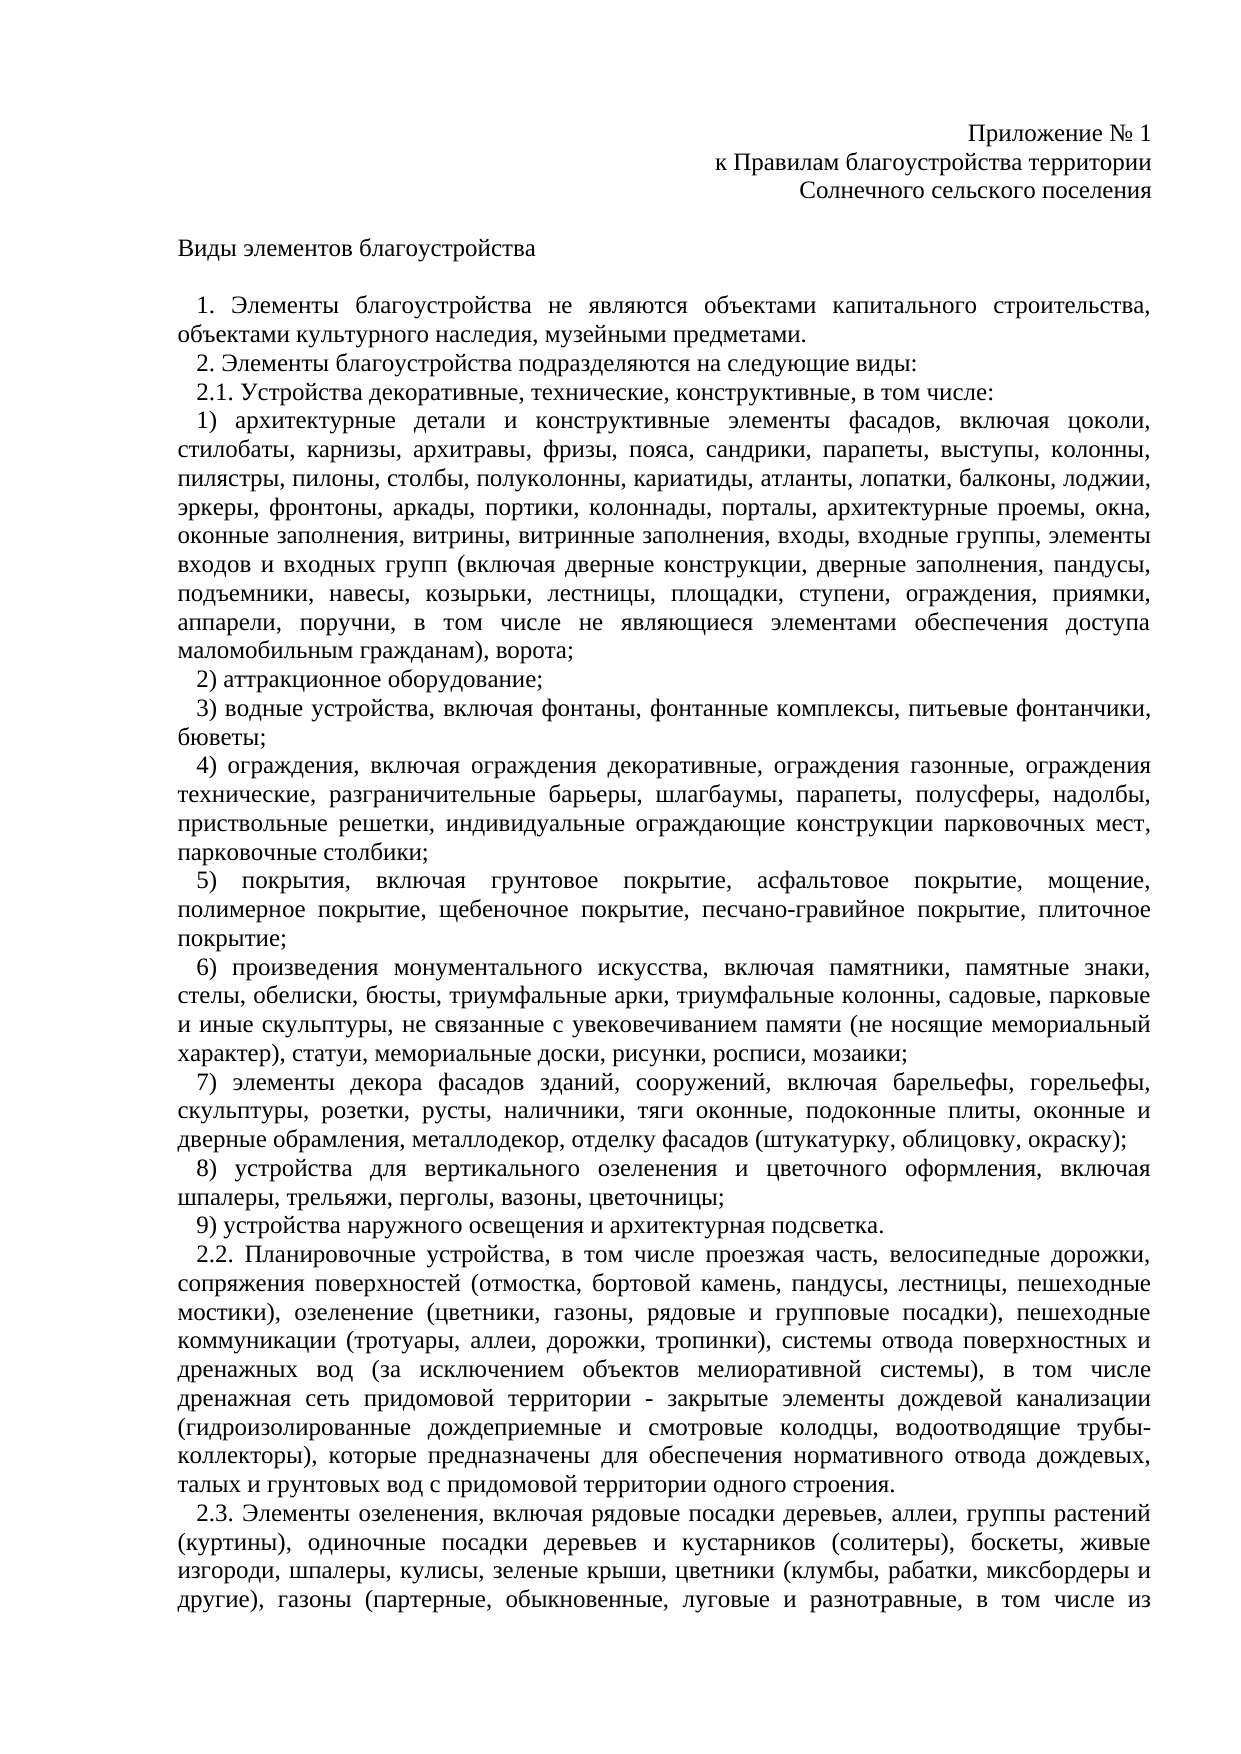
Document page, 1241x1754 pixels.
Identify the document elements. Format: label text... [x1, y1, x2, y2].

text Приложение № 1 [177, 118, 1152, 147]
text 1. Элементы благоустройства не являются объектами капитального строительства, объектами культурного наследия, музейными предметами. [177, 291, 1152, 348]
text Солнечного сельского поселения [177, 176, 1152, 204]
text к Правилам благоустройства территории [177, 147, 1152, 176]
text 6) произведения монументального искусства, включая памятники, памятные знаки, стелы, обелиски, бюсты, триумфальные арки, триумфальные колонны, садовые, парковые и иные скульптуры, не связанные с увековечиванием памяти (не носящие мемориальный характер), статуи, мемориальные доски, рисунки, росписи, мозаики; [177, 952, 1152, 1067]
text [177, 1498, 1152, 1613]
text 4) ограждения, включая ограждения декоративные, ограждения газонные, ограждения технические, разграничительные барьеры, шлагбаумы, парапеты, полусферы, надолбы, приствольные решетки, индивидуальные ограждающие конструкции парковочных мест, парковочные столбики; [177, 751, 1152, 866]
text 9) устройства наружного освещения и архитектурная подсветка. [177, 1211, 1152, 1239]
text 2.2. Планировочные устройства, в том числе проезжая часть, велосипедные дорожки, сопряжения поверхностей (отмостка, бортовой камень, пандусы, лестницы, пешеходные мостики), озеленение (цветники, газоны, рядовые и групповые посадки), пешеходные коммуникации (тротуары, аллеи, дорожки, тропинки), системы отвода поверхностных и дренажных вод (за исключением объектов мелиоративной системы), в том числе дренажная сеть придомовой территории - закрытые элементы дождевой канализации (гидроизолированные дождеприемные и смотровые колодцы, водоотводящие трубы-коллекторы), которые предназначены для обеспечения нормативного отвода дождевых, талых и грунтовых вод с придомовой территории одного строения. [177, 1239, 1152, 1498]
text Виды элементов благоустройства [177, 233, 1152, 262]
text 7) элементы декора фасадов зданий, сооружений, включая барельефы, горельефы, скульптуры, розетки, русты, наличники, тяги оконные, подоконные плиты, оконные и дверные обрамления, металлодекор, отделку фасадов (штукатурку, облицовку, окраску); [177, 1067, 1152, 1153]
text 5) покрытия, включая грунтовое покрытие, асфальтовое покрытие, мощение, полимерное покрытие, щебеночное покрытие, песчано-гравийное покрытие, плиточное покрытие; [177, 866, 1152, 952]
text 2.1. Устройства декоративные, технические, конструктивные, в том числе: [177, 377, 1152, 406]
text 8) устройства для вертикального озеленения и цветочного оформления, включая шпалеры, трельяжи, перголы, вазоны, цветочницы; [177, 1153, 1152, 1211]
text 3) водные устройства, включая фонтаны, фонтанные комплексы, питьевые фонтанчики, бюветы; [177, 693, 1152, 751]
text 2. Элементы благоустройства подразделяются на следующие виды: [177, 348, 1152, 377]
text 2) аттракционное оборудование; [177, 664, 1152, 693]
text 1) архитектурные детали и конструктивные элементы фасадов, включая цоколи, стилобаты, карнизы, архитравы, фризы, пояса, сандрики, парапеты, выступы, колонны, пилястры, пилоны, столбы, полуколонны, кариатиды, атланты, лопатки, балконы, лоджии, эркеры, фронтоны, аркады, портики, колоннады, порталы, архитектурные проемы, окна, оконные заполнения, витрины, витринные заполнения, входы, входные группы, элементы входов и входных групп (включая дверные конструкции, дверные заполнения, пандусы, подъемники, навесы, козырьки, лестницы, площадки, ступени, ограждения, приямки, аппарели, поручни, в том числе не являющиеся элементами обеспечения доступа маломобильным гражданам), ворота; [177, 406, 1152, 664]
